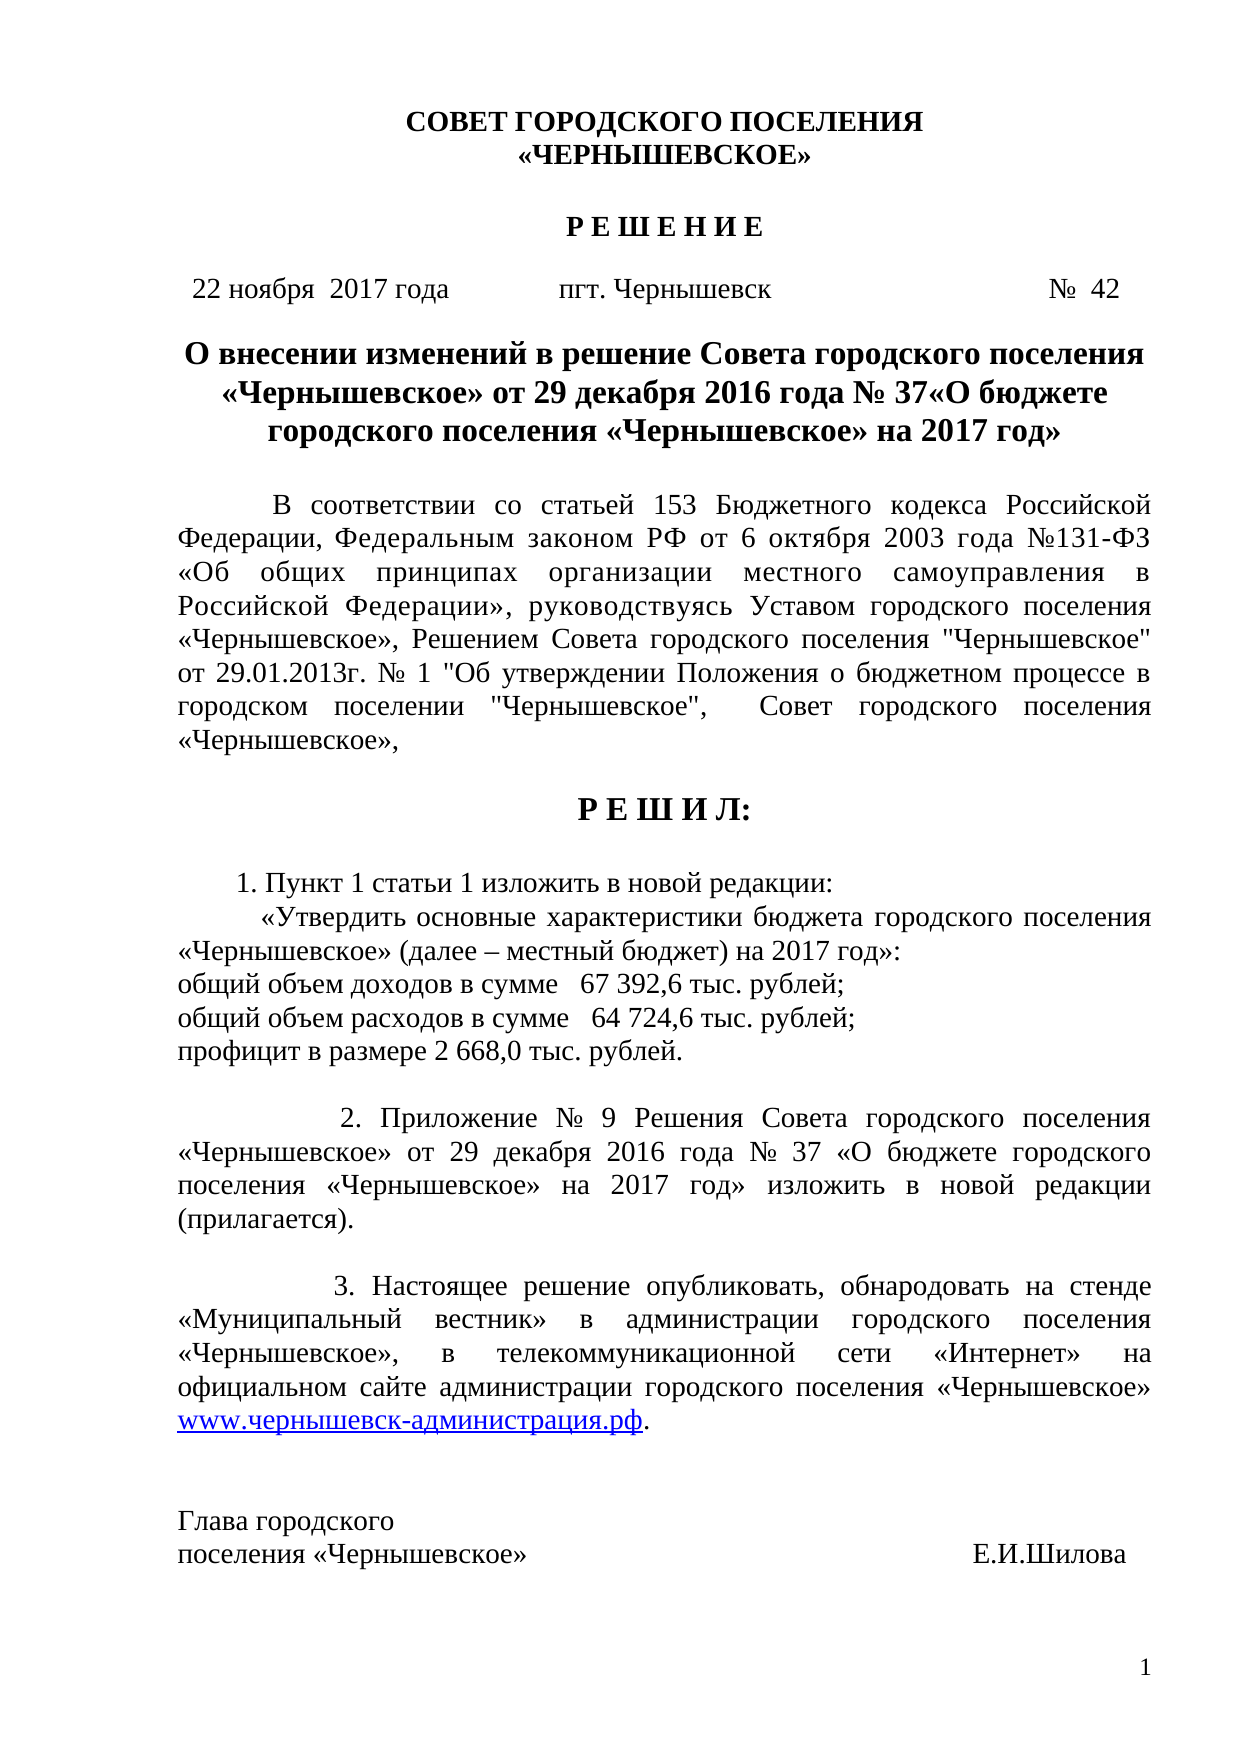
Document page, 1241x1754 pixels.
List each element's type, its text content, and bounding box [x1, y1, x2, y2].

text 3. Настоящее решение опубликовать, обнародовать на стенде «Муниципальный вестник» в администрации городского поселения «Чернышевское», в телекоммуникационной сети «Интернет» на официальном сайте администрации городского поселения «Чернышевское» www.чернышевск-администрация.рф. [177, 1268, 1152, 1436]
text 22 ноября 2017 года пгт. Чернышевск № 42 [177, 271, 1152, 305]
text СОВЕТ ГОРОДСКОГО ПОСЕЛЕНИЯ [177, 104, 1152, 137]
text «Утвердить основные характеристики бюджета городского поселения «Чернышевское» (далее – местный бюджет) на 2017 год»: [177, 899, 1152, 966]
text 2. Приложение № 9 Решения Совета городского поселения «Чернышевское» от 29 декабря 2016 года № 37 «О бюджете городского поселения «Чернышевское» на 2017 год» изложить в новой редакции (прилагается). [177, 1100, 1152, 1234]
text Глава городского [177, 1503, 1152, 1536]
text общий объем доходов в сумме 67 392,6 тыс. рублей; [177, 966, 1152, 1000]
text «ЧЕРНЫШЕВСКОЕ» [177, 137, 1152, 171]
text профицит в размере 2 668,0 тыс. рублей. [177, 1033, 1152, 1067]
text В соответствии со статьей 153 Бюджетного кодекса Российской Федерации, Федеральным законом РФ от 6 октября 2003 года №131-ФЗ «Об общих принципах организации местного самоуправления в Российской Федерации», руководствуясь Уставом городского поселения «Чернышевское», Решением Совета городского поселения "Чернышевское" от 29.01.2013г. № 1 "Об утверждении Положения о бюджетном процессе в городском поселении "Чернышевское", Совет городского поселения «Чернышевское», [177, 487, 1152, 755]
text общий объем расходов в сумме 64 724,6 тыс. рублей; [177, 1000, 1152, 1033]
text О внесении изменений в решение Совета городского поселения «Чернышевское» от 29 декабря 2016 года № 37«О бюджете городского поселения «Чернышевское» на 2017 год» [177, 334, 1152, 449]
text поселения «Чернышевское» Е.И.Шилова [177, 1536, 1152, 1570]
text 1. Пункт 1 статьи 1 изложить в новой редакции: [177, 866, 1152, 899]
text Р Е Ш Е Н И Е [177, 209, 1152, 243]
text Р Е Ш И Л: [177, 789, 1152, 827]
